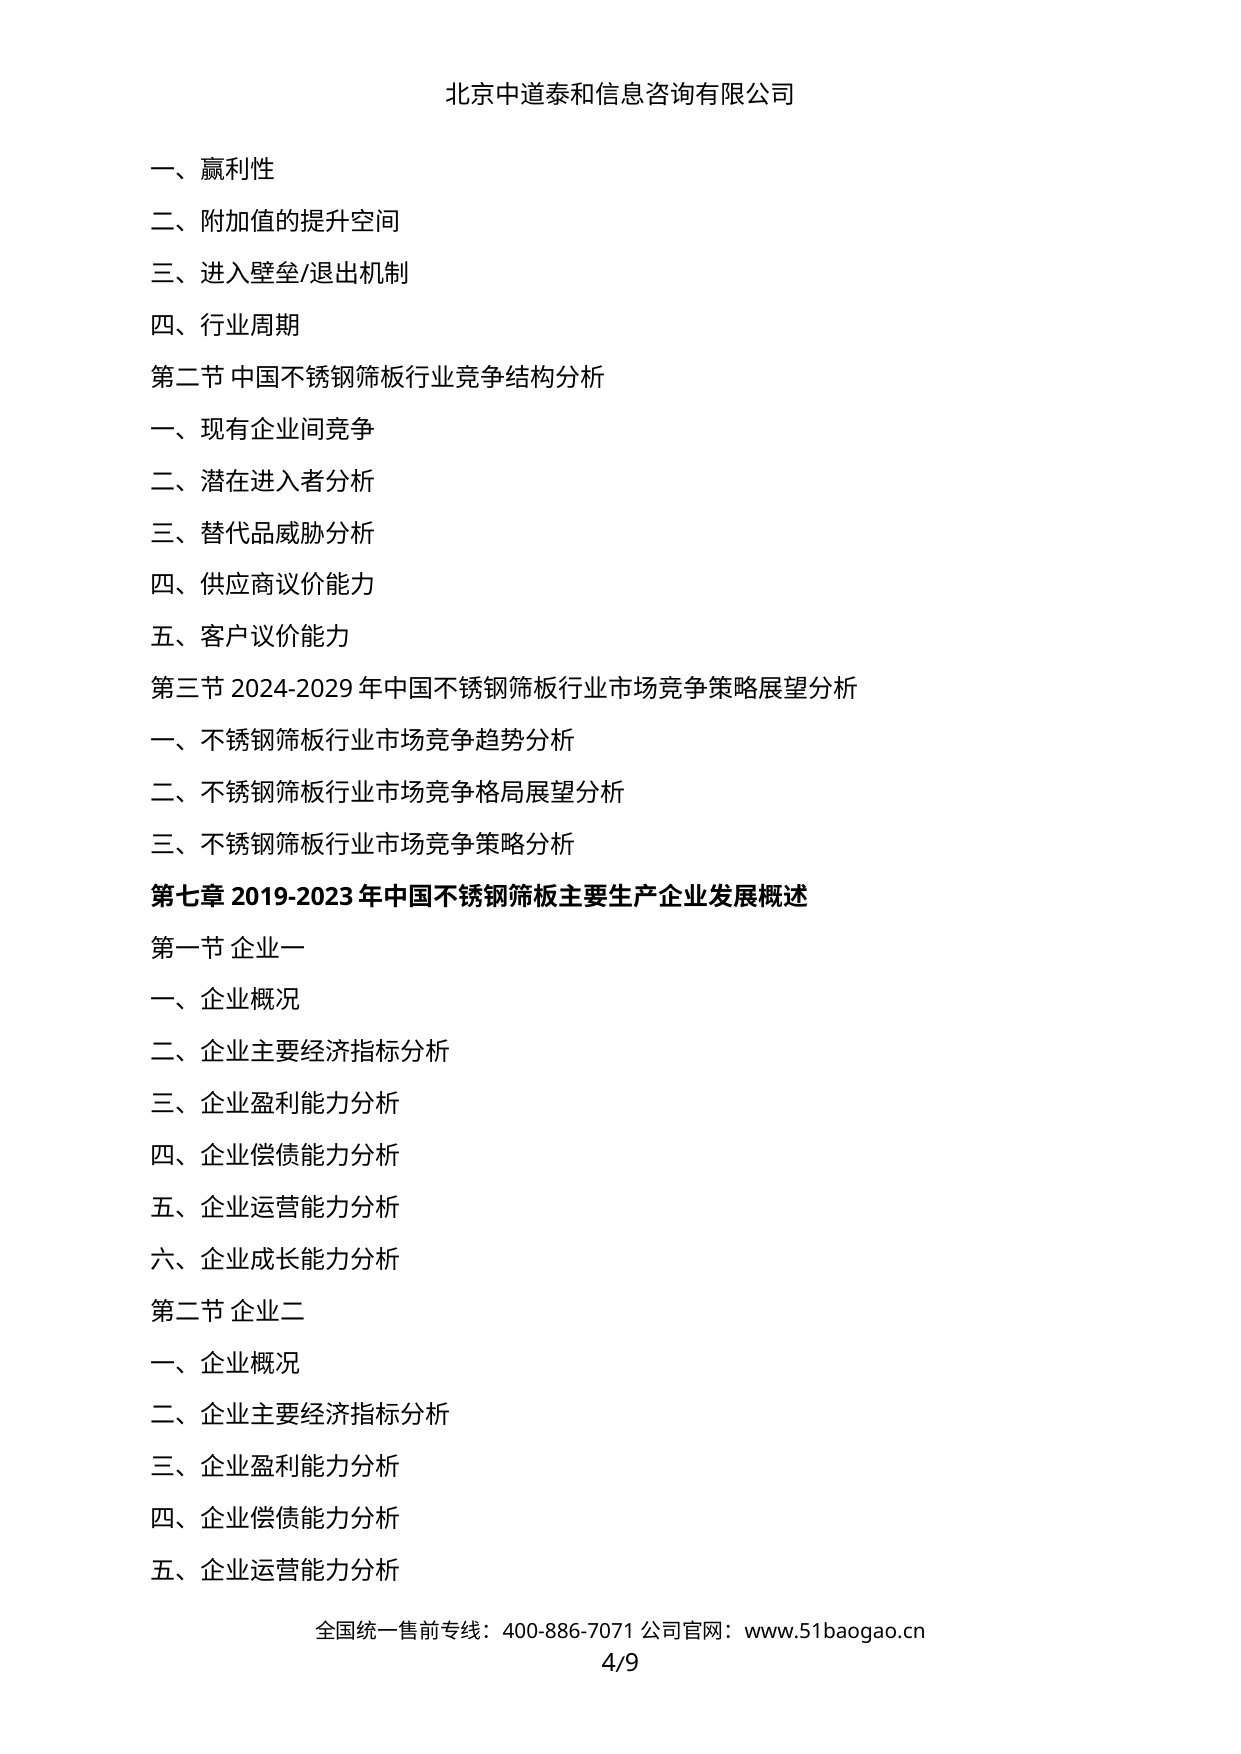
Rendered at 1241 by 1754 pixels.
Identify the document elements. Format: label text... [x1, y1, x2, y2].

text 四、企业偿债能力分析 [150, 1499, 1090, 1535]
text 五、客户议价能力 [150, 617, 1090, 653]
text 一、不锈钢筛板行业市场竞争趋势分析 [150, 721, 1090, 757]
text 二、附加值的提升空间 [150, 202, 1090, 238]
text 第二节 中国不锈钢筛板行业竞争结构分析 [150, 357, 1090, 394]
text 四、行业周期 [150, 306, 1090, 342]
text 第二节 企业二 [150, 1291, 1090, 1327]
text 五、企业运营能力分析 [150, 1187, 1090, 1224]
text 一、赢利性 [150, 150, 1090, 186]
text 一、企业概况 [150, 1343, 1090, 1379]
text 三、不锈钢筛板行业市场竞争策略分析 [150, 824, 1090, 861]
text 三、替代品威胁分析 [150, 513, 1090, 549]
text 二、企业主要经济指标分析 [150, 1032, 1090, 1068]
text 三、企业盈利能力分析 [150, 1084, 1090, 1120]
text 三、进入壁垒/退出机制 [150, 254, 1090, 290]
text 六、企业成长能力分析 [150, 1239, 1090, 1276]
text 二、不锈钢筛板行业市场竞争格局展望分析 [150, 772, 1090, 809]
text 二、企业主要经济指标分析 [150, 1395, 1090, 1431]
text 第三节 2024-2029年中国不锈钢筛板行业市场竞争策略展望分析 [150, 669, 1090, 705]
text 二、潜在进入者分析 [150, 461, 1090, 497]
text 一、现有企业间竞争 [150, 409, 1090, 446]
text 四、企业偿债能力分析 [150, 1136, 1090, 1172]
text 第七章 2019-2023年中国不锈钢筛板主要生产企业发展概述 [150, 876, 1090, 912]
text 三、企业盈利能力分析 [150, 1447, 1090, 1483]
text 五、企业运营能力分析 [150, 1551, 1090, 1587]
text 四、供应商议价能力 [150, 565, 1090, 601]
text 一、企业概况 [150, 980, 1090, 1016]
text 第一节 企业一 [150, 928, 1090, 964]
